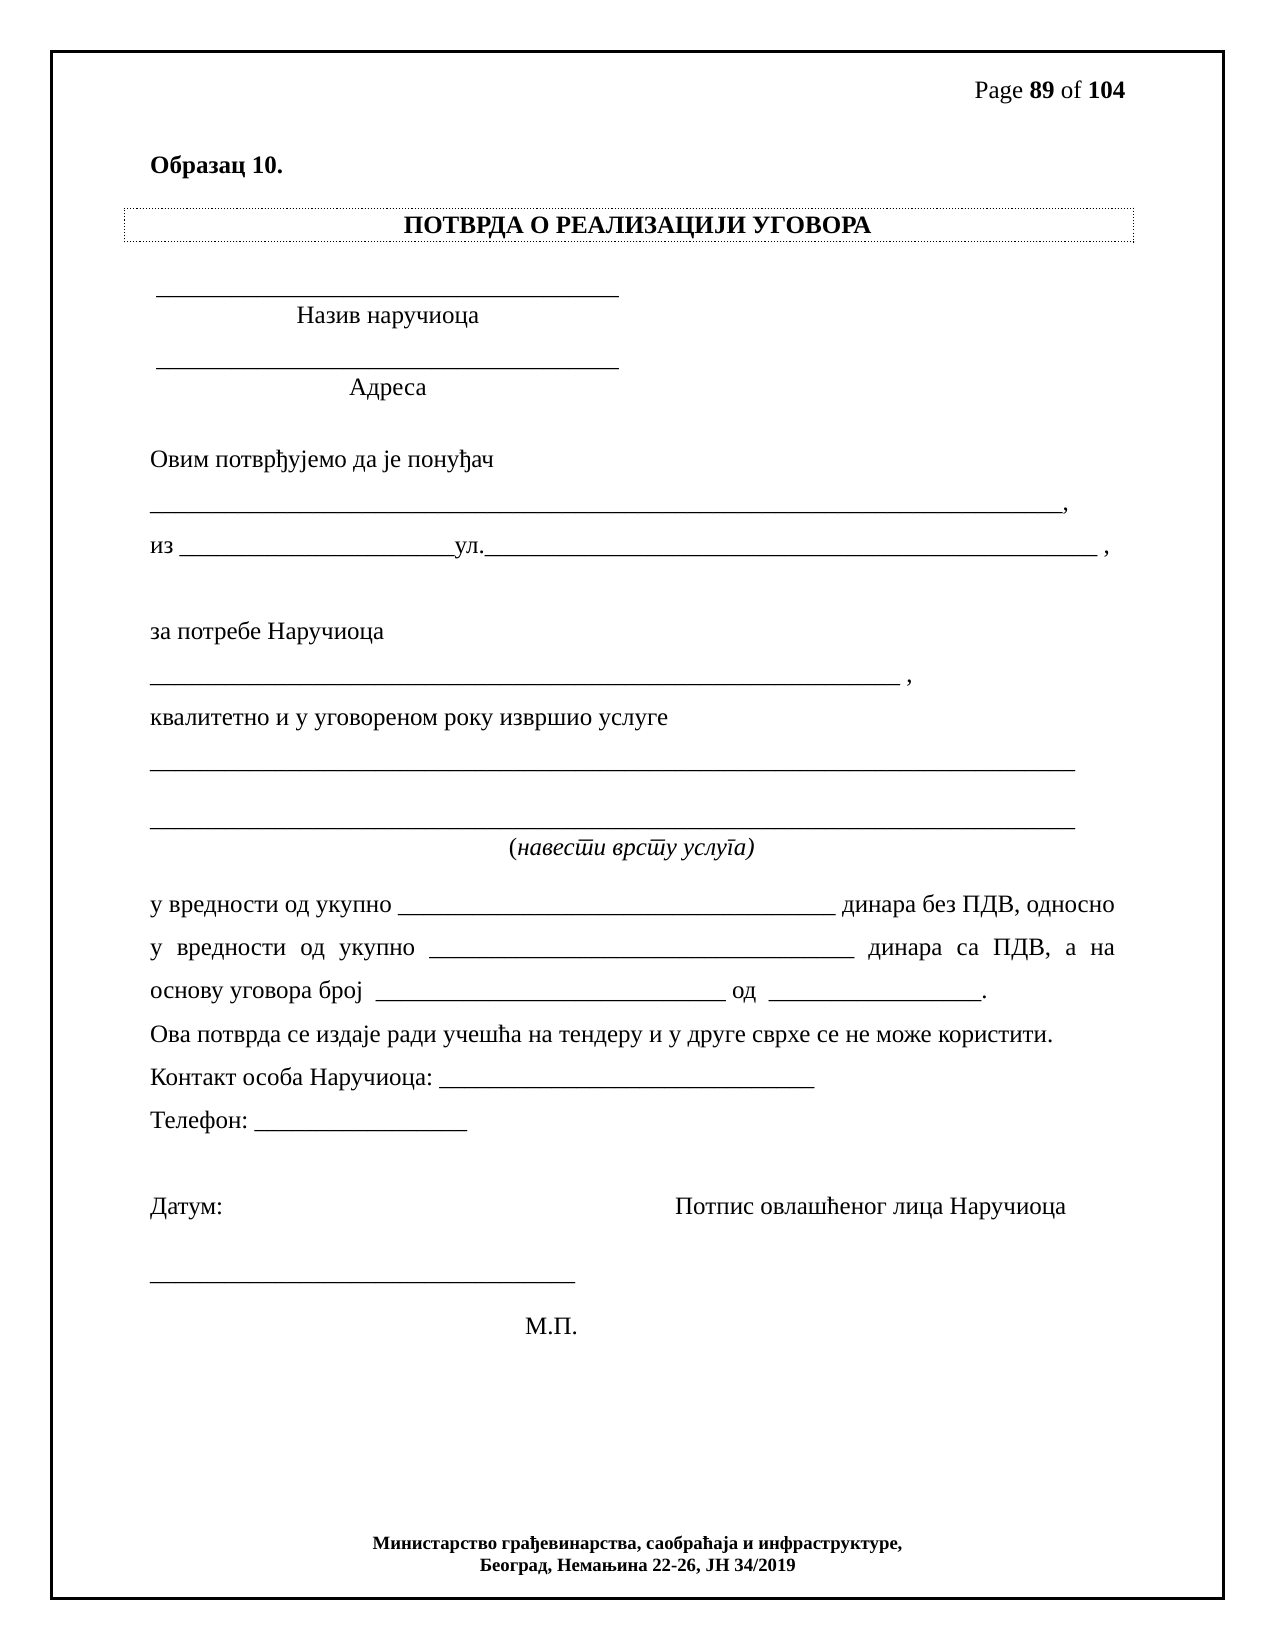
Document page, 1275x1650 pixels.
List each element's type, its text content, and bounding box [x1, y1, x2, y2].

text _____________________________________ [150, 271, 1125, 300]
text _________________________________________________________________________, [150, 487, 1125, 516]
text М.П. [450, 1311, 1125, 1340]
text __________________________________________________________________________ [150, 803, 1116, 832]
text Адреса [150, 372, 625, 401]
text у вредности од укупно ___________________________________ динара без ПДВ, односно у вредности од укупно __________________________________ динара са ПДВ, а на основу уговора број ____________________________ од _________________. [150, 889, 1116, 1004]
text Овим потврђујемо да је понуђач [150, 444, 1125, 472]
text __________________________________________________________________________ [150, 746, 1116, 774]
text Ова потврда се издаје ради учешћа на тендеру и у друге сврхе се не може користити. [150, 1019, 1116, 1047]
text Образац 10. [150, 150, 1125, 179]
text Контакт особа Наручиоца: ______________________________ [150, 1062, 1125, 1091]
text квалитетно и у уговореном року извршио услуге [150, 702, 1116, 731]
text ПОТВРДА О РЕАЛИЗАЦИЈИ УГОВОРА [124, 207, 1134, 242]
text _____________________________________ [150, 343, 1125, 372]
text Назив наручиоца [150, 300, 625, 329]
text (навести врсту услуга) [150, 832, 1116, 861]
text Датум: Потпис овлашћеног лица Наручиоца __________________________________ [150, 1191, 1125, 1286]
text за потребе Наручиоца ____________________________________________________________ , [150, 616, 1116, 688]
text из ______________________ул._________________________________________________ , [150, 530, 1125, 559]
text Телефон: _________________ [150, 1105, 1125, 1134]
